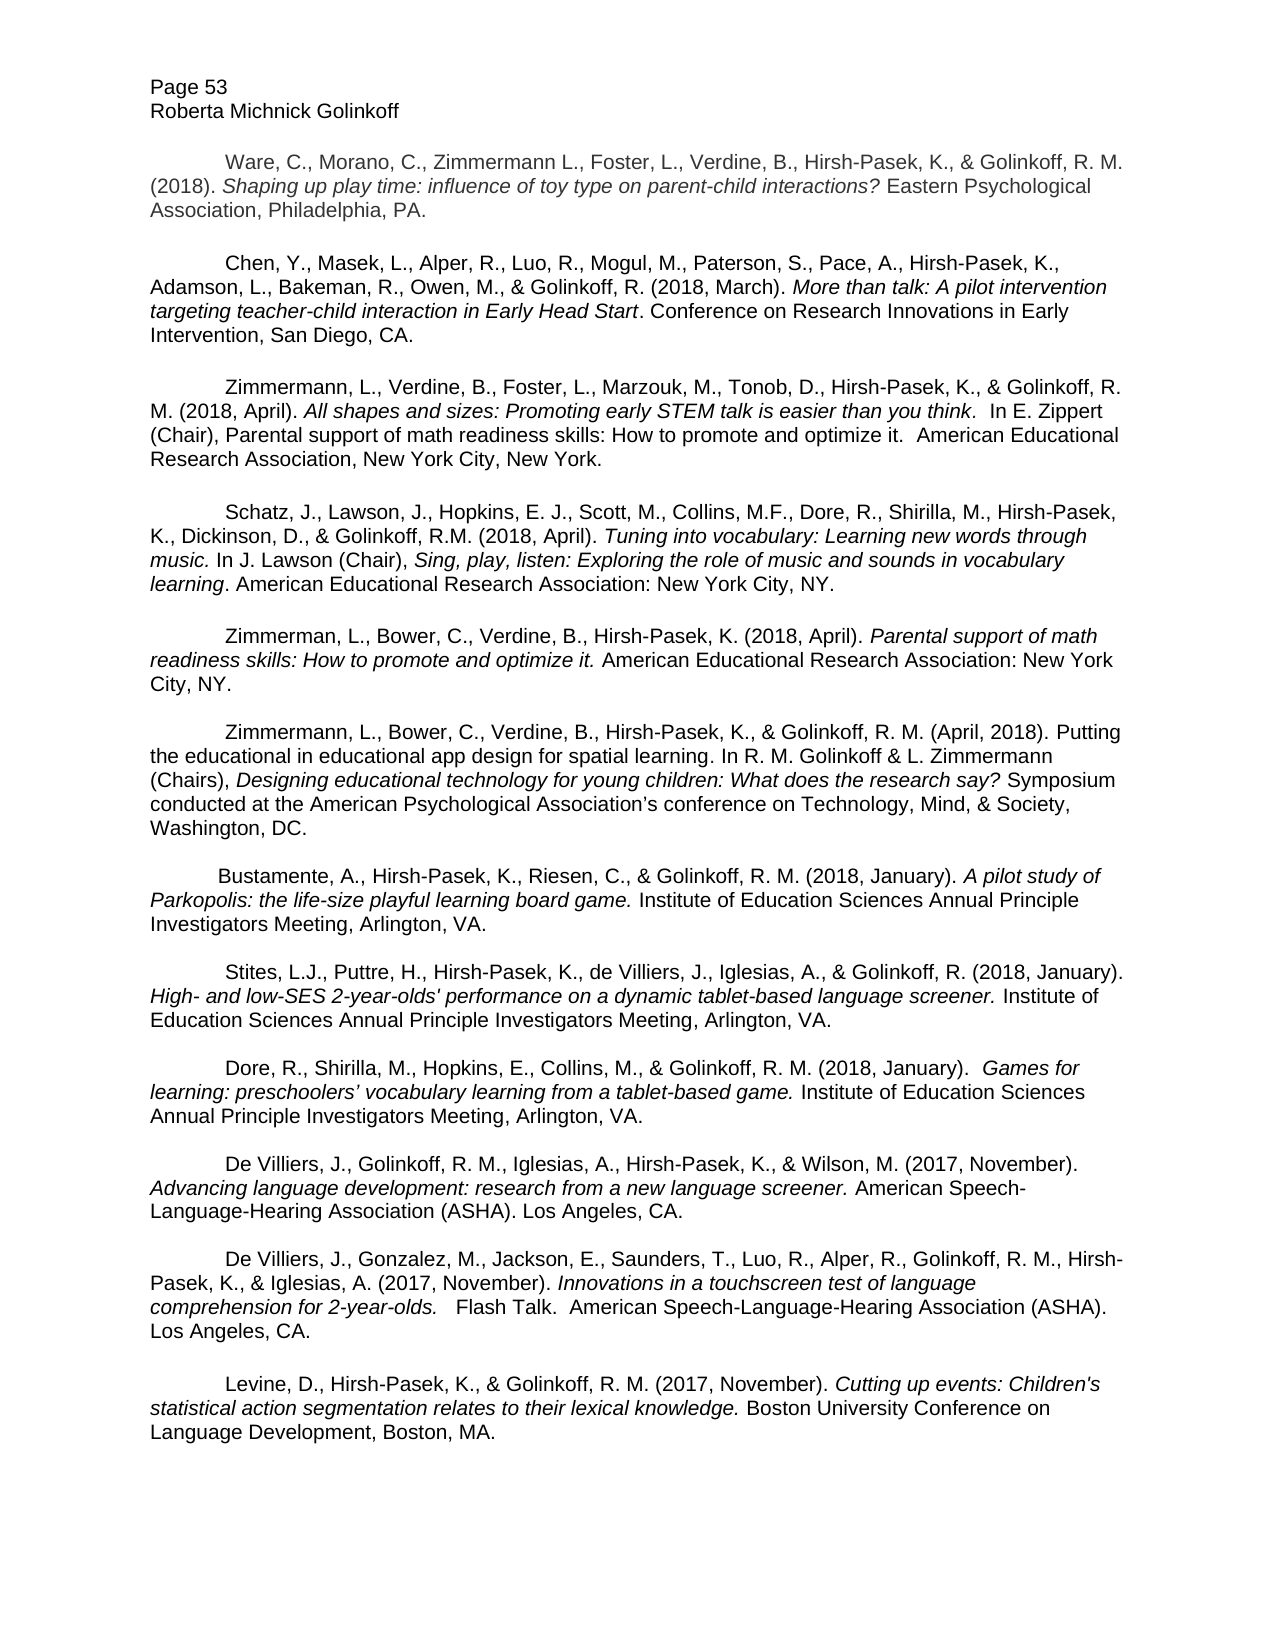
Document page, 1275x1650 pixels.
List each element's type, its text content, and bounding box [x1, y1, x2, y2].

text Zimmermann, L., Verdine, B., Foster, L., Marzouk, M., Tonob, D., Hirsh-Pasek, K., & Golinkoff, R. M. (2018, April). All shapes and sizes: Promoting early STEM talk is easier than you think. In E. Zippert (Chair), Parental support of math readiness skills: How to promote and optimize it. American Educational Research Association, New York City, New York. [150, 375, 1125, 471]
text De Villiers, J., Golinkoff, R. M., Iglesias, A., Hirsh-Pasek, K., & Wilson, M. (2017, November). Advancing language development: research from a new language screener. American Speech-Language-Hearing Association (ASHA). Los Angeles, CA. [150, 1151, 1125, 1223]
text Stites, L.J., Puttre, H., Hirsh-Pasek, K., de Villiers, J., Iglesias, A., & Golinkoff, R. (2018, January). High- and low-SES 2-year-olds' performance on a dynamic tablet-based language screener. Institute of Education Sciences Annual Principle Investigators Meeting, Arlington, VA. [150, 960, 1125, 1032]
text Schatz, J., Lawson, J., Hopkins, E. J., Scott, M., Collins, M.F., Dore, R., Shirilla, M., Hirsh-Pasek, K., Dickinson, D., & Golinkoff, R.M. (2018, April). Tuning into vocabulary: Learning new words through music. In J. Lawson (Chair), Sing, play, listen: Exploring the role of music and sounds in vocabulary learning. American Educational Research Association: New York City, NY. [150, 500, 1125, 596]
text Levine, D., Hirsh-Pasek, K., & Golinkoff, R. M. (2017, November). Cutting up events: Children's statistical action segmentation relates to their lexical knowledge. Boston University Conference on Language Development, Boston, MA. [150, 1372, 1125, 1444]
text Ware, C., Morano, C., Zimmermann L., Foster, L., Verdine, B., Hirsh-Pasek, K., & Golinkoff, R. M. (2018). Shaping up play time: influence of toy type on parent-child interactions? Eastern Psychological Association, Philadelphia, PA. [150, 150, 1125, 222]
text Chen, Y., Masek, L., Alper, R., Luo, R., Mogul, M., Paterson, S., Pace, A., Hirsh-Pasek, K., Adamson, L., Bakeman, R., Owen, M., & Golinkoff, R. (2018, March). More than talk: A pilot intervention targeting teacher-child interaction in Early Head Start. Conference on Research Innovations in Early Intervention, San Diego, CA. [150, 251, 1125, 346]
text Dore, R., Shirilla, M., Hopkins, E., Collins, M., & Golinkoff, R. M. (2018, January). Games for learning: preschoolers’ vocabulary learning from a tablet-based game. Institute of Education Sciences Annual Principle Investigators Meeting, Arlington, VA. [150, 1056, 1125, 1127]
text Zimmerman, L., Bower, C., Verdine, B., Hirsh-Pasek, K. (2018, April). Parental support of math readiness skills: How to promote and optimize it. American Educational Research Association: New York City, NY. [150, 624, 1125, 696]
text Zimmermann, L., Bower, C., Verdine, B., Hirsh-Pasek, K., & Golinkoff, R. M. (April, 2018). Putting the educational in educational app design for spatial learning. In R. M. Golinkoff & L. Zimmermann (Chairs), Designing educational technology for young children: What does the research say? Symposium conducted at the American Psychological Association’s conference on Technology, Mind, & Society, Washington, DC. [150, 720, 1125, 840]
text Bustamente, A., Hirsh-Pasek, K., Riesen, C., & Golinkoff, R. M. (2018, January). A pilot study of Parkopolis: the life-size playful learning board game. Institute of Education Sciences Annual Principle Investigators Meeting, Arlington, VA. [150, 864, 1125, 936]
text De Villiers, J., Gonzalez, M., Jackson, E., Saunders, T., Luo, R., Alper, R., Golinkoff, R. M., Hirsh-Pasek, K., & Iglesias, A. (2017, November). Innovations in a touchscreen test of language comprehension for 2-year-olds. Flash Talk. American Speech-Language-Hearing Association (ASHA). Los Angeles, CA. [150, 1247, 1125, 1343]
